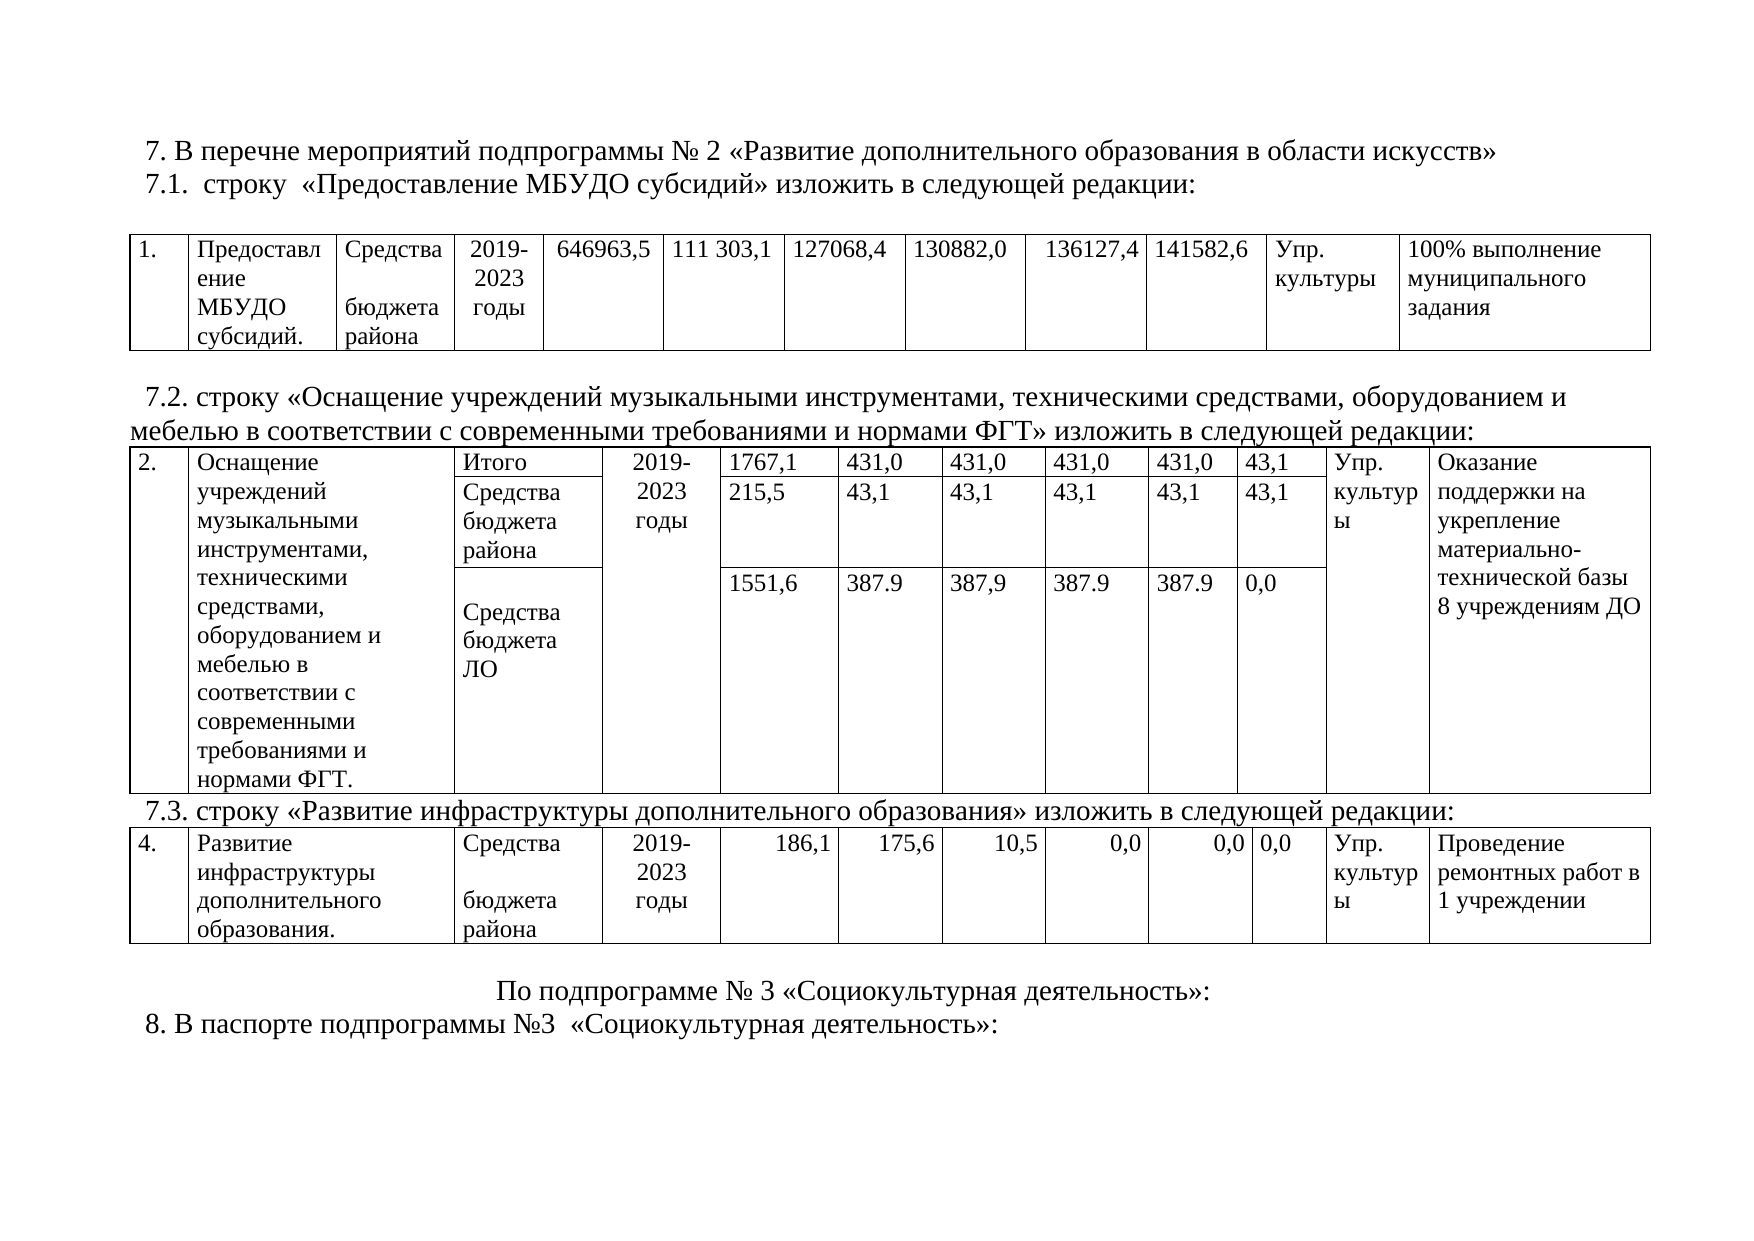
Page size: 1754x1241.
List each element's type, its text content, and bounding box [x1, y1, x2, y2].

table_header 4. [131, 828, 188, 943]
table_header 431,0 [1149, 448, 1237, 476]
table_header 10,5 [943, 828, 1045, 943]
table_header 646963,5 [544, 235, 663, 349]
table_header Проведение ремонтных работ в 1 учреждении [1430, 828, 1650, 943]
table_header Развитие инфраструктуры дополнительного образования. [189, 828, 454, 943]
text 7. В перечне мероприятий подпрограммы № 2 «Развитие дополнительного образования в области искусств» [100, 133, 1606, 166]
table_header Средства бюджета района [455, 828, 602, 943]
table_header Упр. культуры [1267, 235, 1399, 349]
table_header Оказание поддержки на укрепление материально-технической базы 8 учреждениям ДО [1430, 448, 1650, 792]
table_header 175,6 [839, 828, 942, 943]
table_cell 1551,6 [721, 568, 838, 792]
table_header 2019-2023 годы [455, 235, 543, 349]
table_header 431,0 [943, 448, 1045, 476]
table_header Средства бюджета района [337, 235, 454, 349]
text По подпрограмме № 3 «Социокультурная деятельность»: [100, 973, 1606, 1006]
table_header Итого [455, 448, 602, 476]
table_cell 387.9 [1149, 568, 1237, 792]
table_header Упр. культуры [1327, 448, 1429, 792]
table_header 0,0 [1253, 828, 1326, 943]
text 7.3. строку «Развитие инфраструктуры дополнительного образования» изложить в следующей редакции: [100, 793, 1606, 827]
table_header 431,0 [839, 448, 942, 476]
table_header 1767,1 [721, 448, 838, 476]
table_cell Средства бюджета района [455, 477, 602, 567]
table_cell 0,0 [1238, 568, 1326, 792]
table_header 2019-2023 годы [603, 828, 720, 943]
table_cell 387,9 [943, 568, 1045, 792]
table_header 186,1 [721, 828, 838, 943]
table_header 141582,6 [1147, 235, 1266, 349]
table_header 111 303,1 [664, 235, 784, 349]
table_header 2019-2023 годы [603, 448, 720, 792]
table_header 2. [131, 448, 188, 792]
table_cell 387.9 [1046, 568, 1148, 792]
table_header 1. [131, 235, 188, 349]
table_cell 215,5 [721, 477, 838, 567]
table_cell Средства бюджета ЛО [455, 568, 602, 792]
text 7.1. строку «Предоставление МБУДО субсидий» изложить в следующей редакции: [100, 166, 1606, 200]
table_header Упр. культуры [1327, 828, 1429, 943]
table_header 136127,4 [1026, 235, 1146, 349]
table_header 127068,4 [785, 235, 905, 349]
table_header 431,0 [1046, 448, 1148, 476]
table_header 0,0 [1149, 828, 1252, 943]
table_cell 43,1 [839, 477, 942, 567]
table_cell 387.9 [839, 568, 942, 792]
table_cell 43,1 [1149, 477, 1237, 567]
table_header Предоставление МБУДО субсидий. [189, 235, 336, 349]
table_cell 43,1 [943, 477, 1045, 567]
table_header 100% выполнение муниципального задания [1400, 235, 1650, 349]
table_header 130882,0 [906, 235, 1025, 349]
text 7.2. строку «Оснащение учреждений музыкальными инструментами, техническими средствами, оборудованием и мебелью в соответствии с современными требованиями и нормами ФГТ» изложить в следующей редакции: [130, 379, 1606, 446]
table_header Оснащение учреждений музыкальными инструментами, техническими средствами, оборудованием и мебелью в соответствии с современными требованиями и нормами ФГТ. [189, 448, 454, 792]
table_header 43,1 [1238, 448, 1326, 476]
table_cell 43,1 [1046, 477, 1148, 567]
table_header 0,0 [1046, 828, 1148, 943]
table_cell 43,1 [1238, 477, 1326, 567]
text 8. В паспорте подпрограммы №3 «Социокультурная деятельность»: [100, 1006, 1606, 1040]
